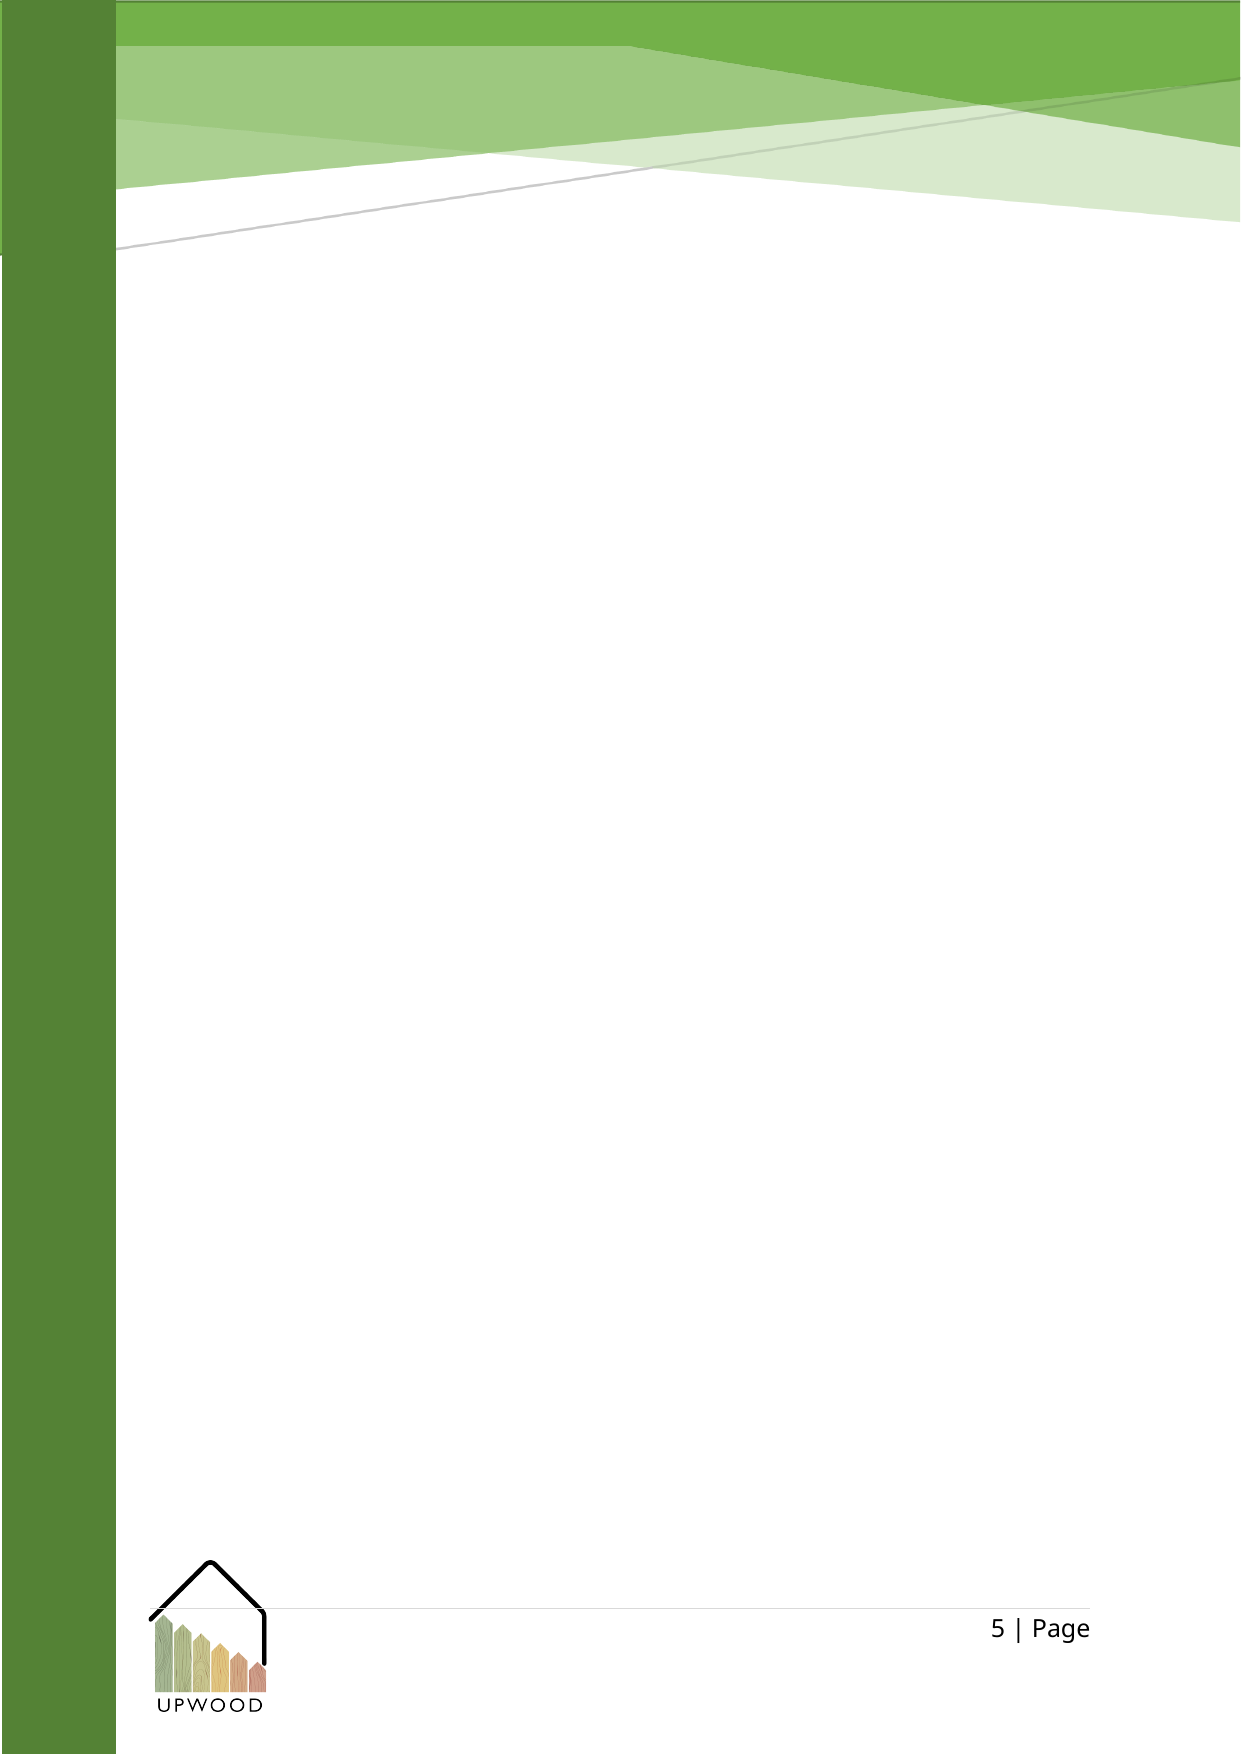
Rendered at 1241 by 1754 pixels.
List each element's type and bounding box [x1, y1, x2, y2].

picture [116, 46, 1241, 283]
picture [148, 1560, 267, 1712]
